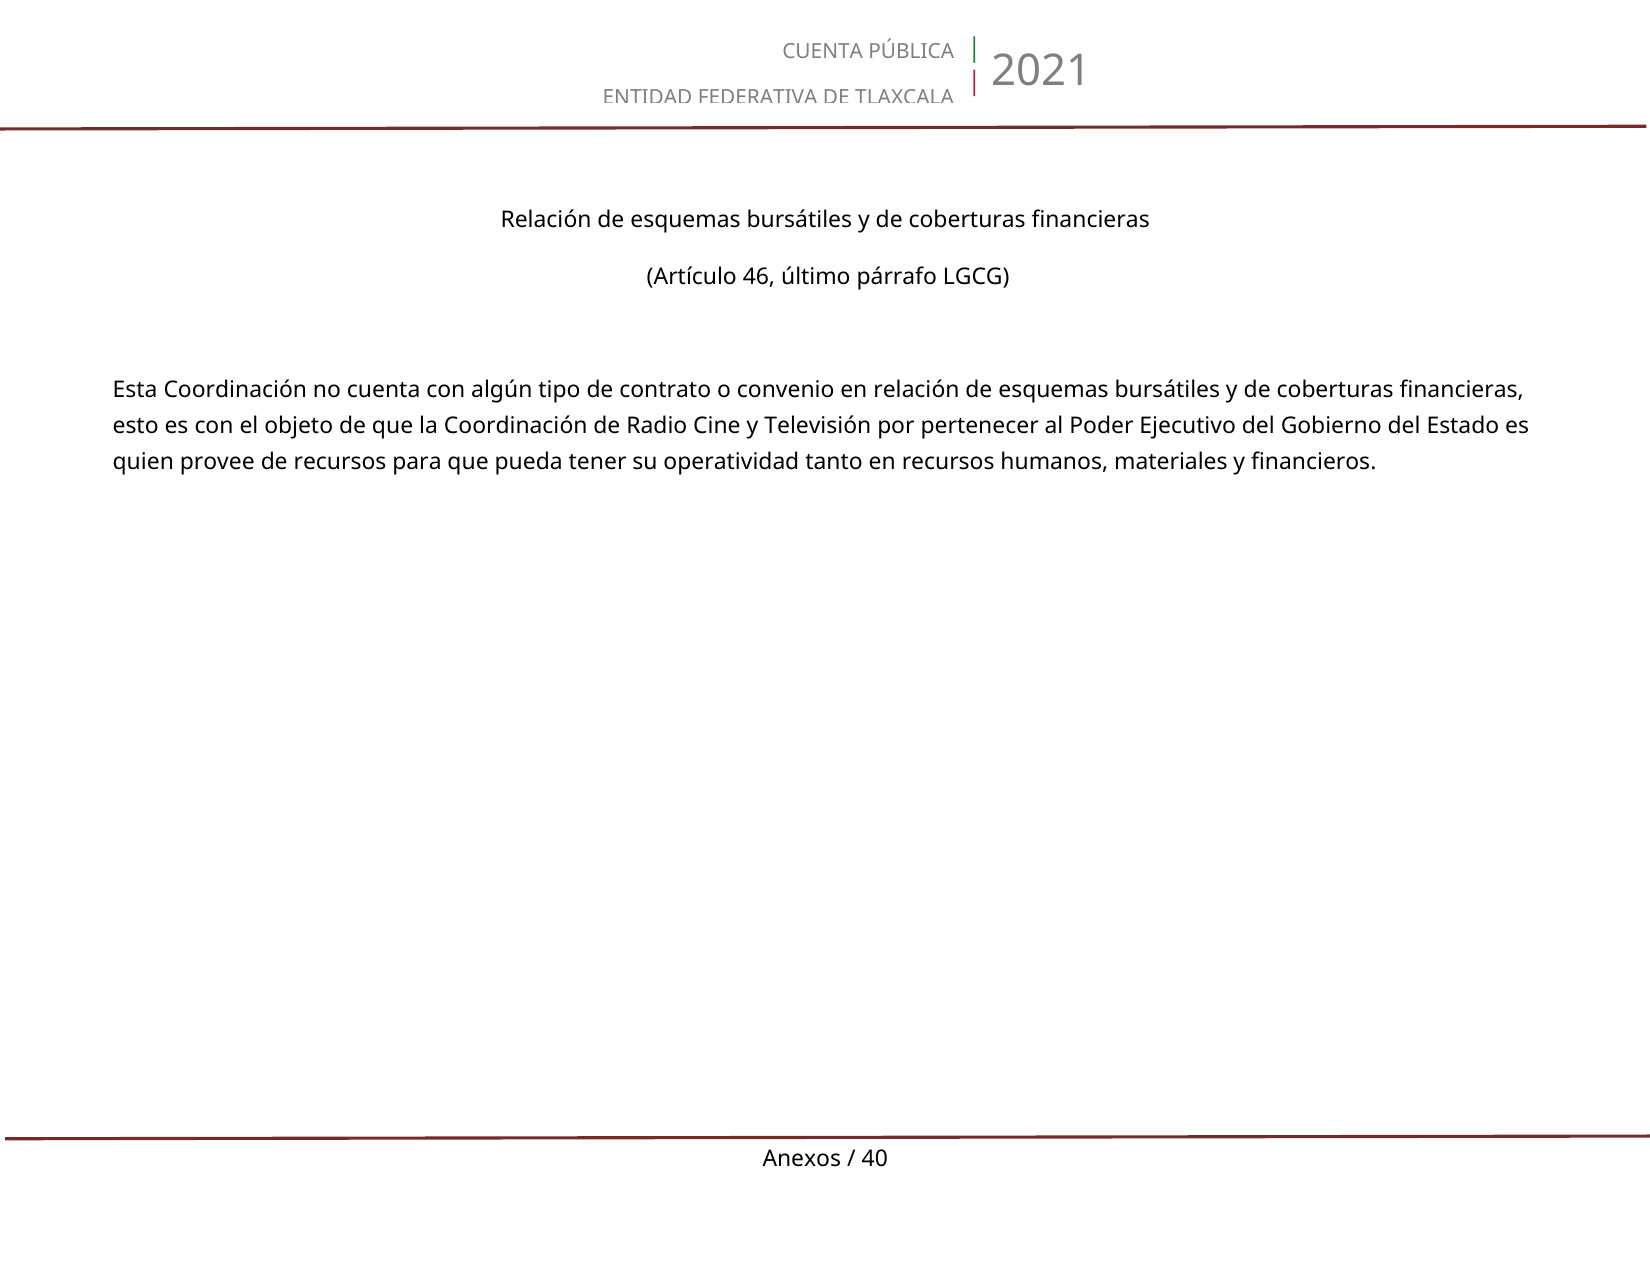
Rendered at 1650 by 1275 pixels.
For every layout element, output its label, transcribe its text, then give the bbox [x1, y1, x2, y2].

text Relación de esquemas bursátiles y de coberturas financieras [112, 203, 1537, 234]
picture [968, 28, 985, 99]
text (Artículo 46, último párrafo LGCG) [112, 260, 1537, 291]
text Esta Coordinación no cuenta con algún tipo de contrato o convenio en relación de esquemas bursátiles y de coberturas financieras, esto es con el objeto de que la Coordinación de Radio Cine y Televisión por pertenecer al Poder Ejecutivo del Gobierno del Estado es quien provee de recursos para que pueda tener su operatividad tanto en recursos humanos, materiales y financieros. [112, 373, 1537, 476]
